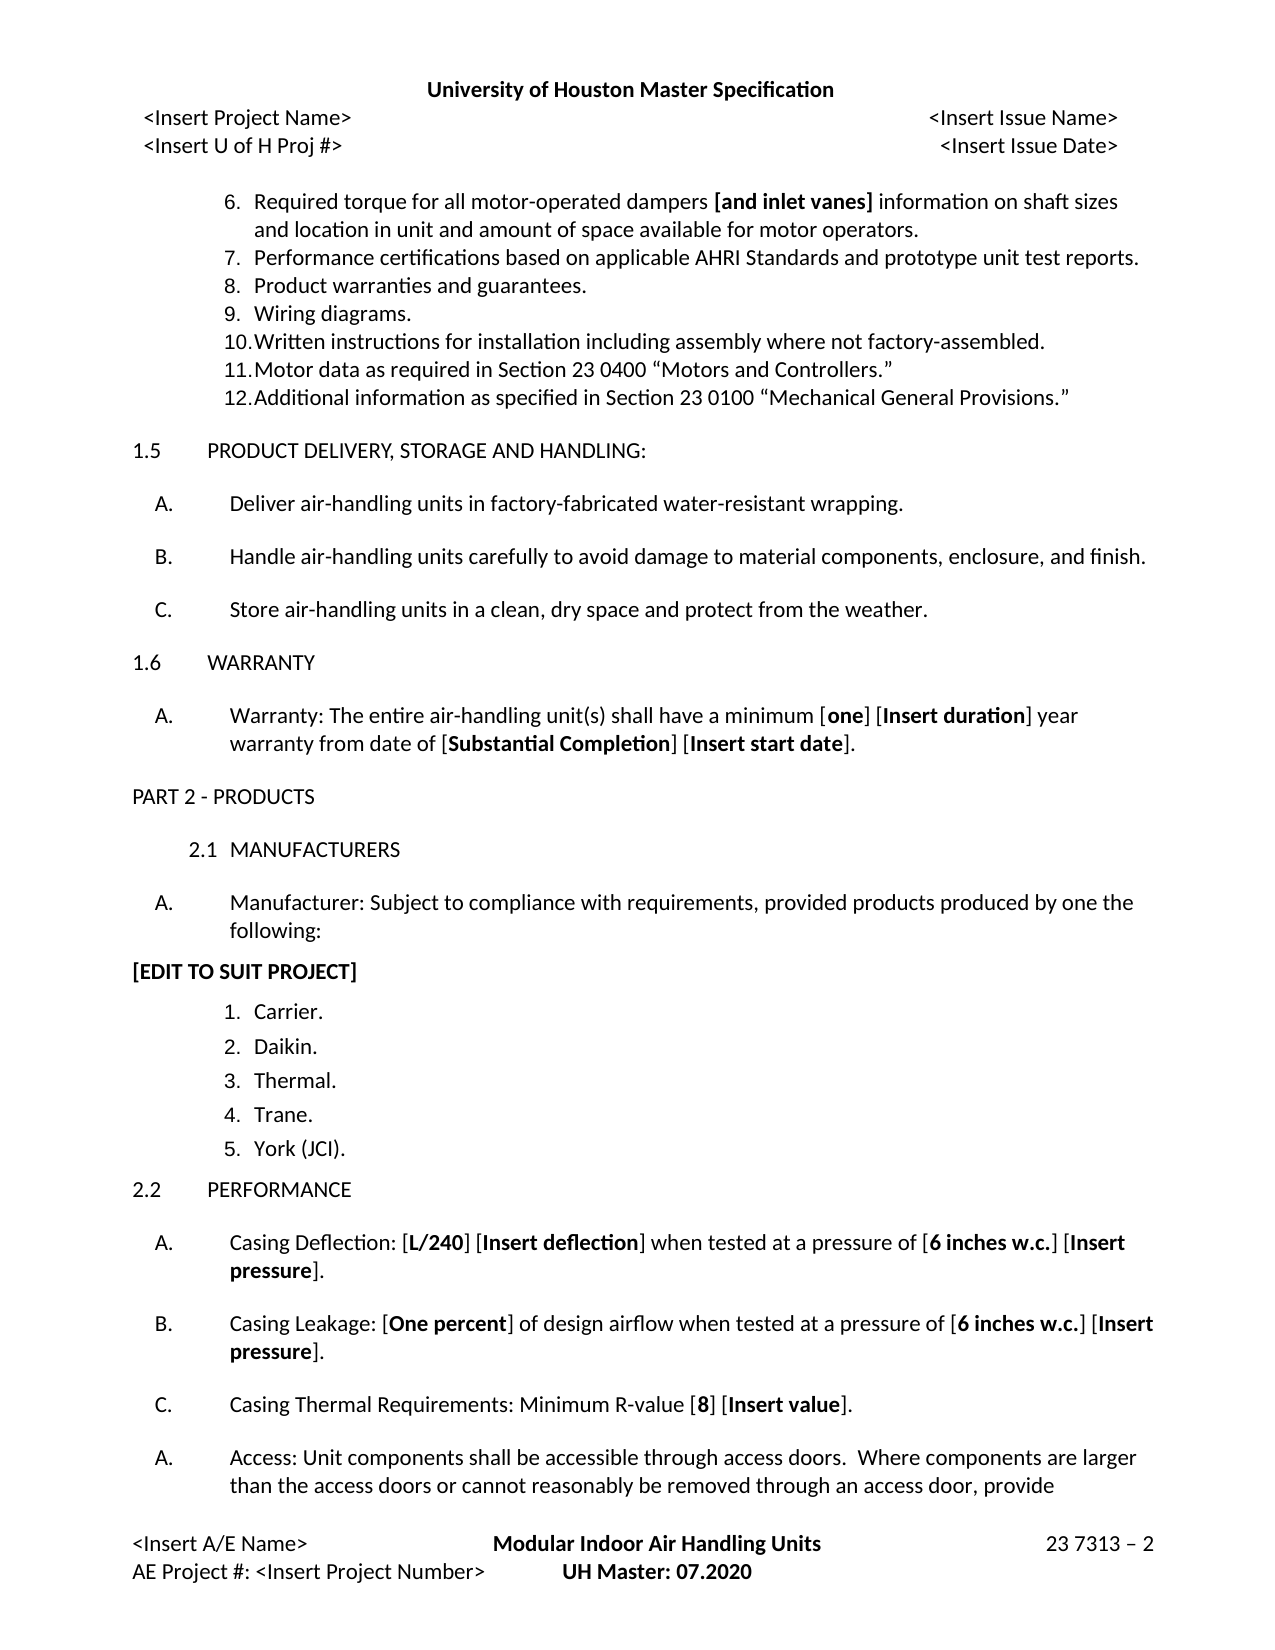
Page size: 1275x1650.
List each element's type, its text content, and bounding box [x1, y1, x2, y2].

subtitle Thermal. [224, 1066, 1155, 1094]
subtitle Daikin. [224, 1032, 1155, 1060]
subtitle PRODUCT DELIVERY, STORAGE AND HANDLING: [132, 436, 1155, 464]
subtitle MANUFACTURERS [188, 835, 1155, 863]
subtitle Deliver air-handling units in factory-fabricated water-resistant wrapping. [154, 489, 1155, 517]
subtitle PERFORMANCE [132, 1175, 1155, 1203]
subtitle York (JCI). [224, 1134, 1155, 1163]
subtitle Casing Leakage: [One percent] of design airflow when tested at a pressure of [6 inches w.c.] [Insert pressure]. [154, 1309, 1155, 1365]
subtitle Trane. [224, 1100, 1155, 1128]
subtitle Handle air-handling units carefully to avoid damage to material components, enclosure, and finish. [154, 542, 1155, 570]
subtitle Performance certifications based on applicable AHRI Standards and prototype unit test reports. [224, 243, 1155, 271]
subtitle Manufacturer: Subject to compliance with requirements, provided products produced by one the following: [154, 888, 1155, 944]
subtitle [154, 1443, 1155, 1499]
text PART 2 - PRODUCTS [132, 782, 1155, 810]
subtitle Product warranties and guarantees. [224, 271, 1155, 299]
subtitle Written instructions for installation including assembly where not factory-assembled. [224, 327, 1155, 355]
text [EDIT TO SUIT PROJECT] [132, 957, 1155, 985]
subtitle Warranty: The entire air-handling unit(s) shall have a minimum [one] [Insert duration] year warranty from date of [Substantial Completion] [Insert start date]. [154, 701, 1155, 757]
subtitle Casing Deflection: [L/240] [Insert deflection] when tested at a pressure of [6 inches w.c.] [Insert pressure]. [154, 1228, 1155, 1284]
subtitle Store air-handling units in a clean, dry space and protect from the weather. [154, 595, 1155, 623]
subtitle Additional information as specified in Section 23 0100 “Mechanical General Provisions.” [224, 383, 1155, 411]
subtitle WARRANTY [132, 648, 1155, 676]
subtitle Motor data as required in Section 23 0400 “Motors and Controllers.” [224, 355, 1155, 383]
subtitle Required torque for all motor-operated dampers [and inlet vanes] information on shaft sizes and location in unit and amount of space available for motor operators. [224, 187, 1155, 243]
subtitle Carrier. [224, 997, 1155, 1026]
subtitle Casing Thermal Requirements: Minimum R-value [8] [Insert value]. [154, 1390, 1155, 1418]
subtitle Wiring diagrams. [224, 299, 1155, 327]
